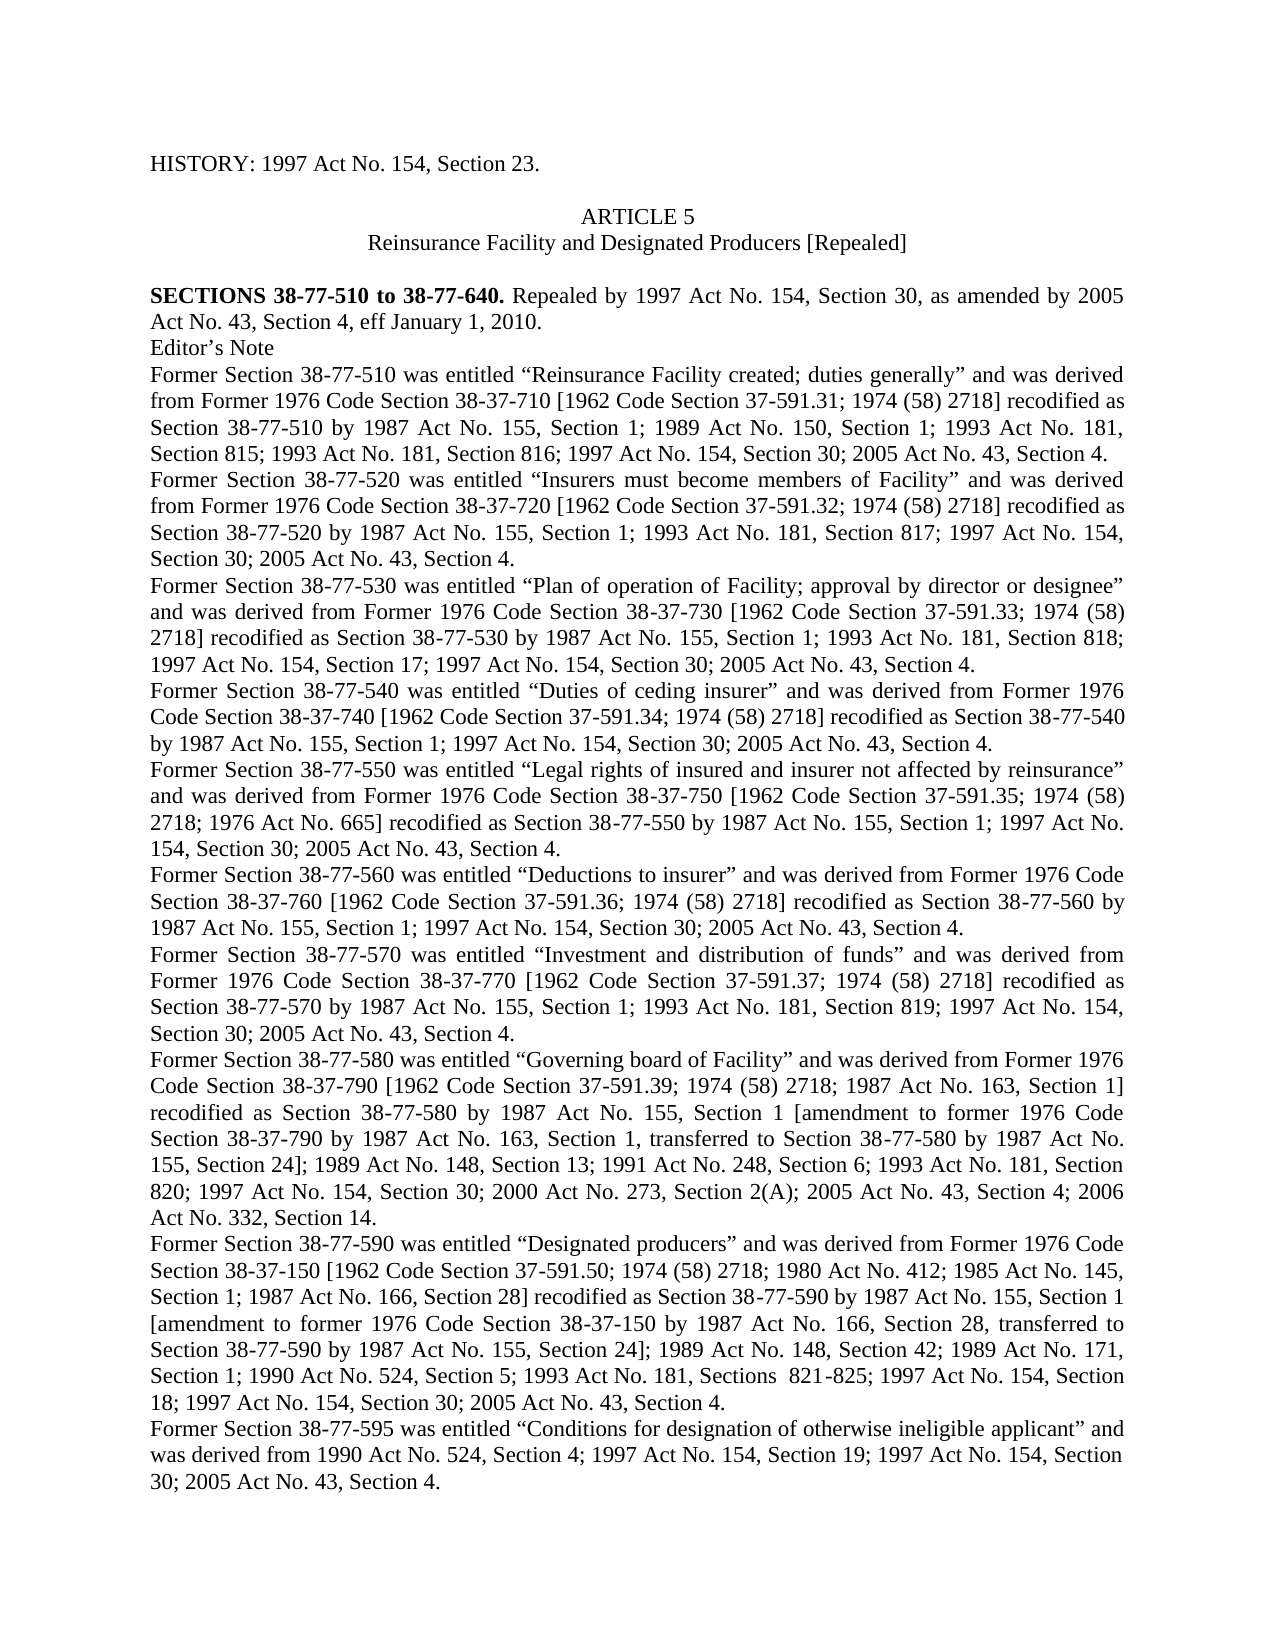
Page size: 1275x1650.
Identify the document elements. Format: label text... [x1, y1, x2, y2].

text Former Section 38-77-510 was entitled “Reinsurance Facility created; duties generally” and was derived from Former 1976 Code Section 38-37-710 [1962 Code Section 37-591.31; 1974 (58) 2718] recodified as Section 38-77-510 by 1987 Act No. 155, Section 1; 1989 Act No. 150, Section 1; 1993 Act No. 181, Section 815; 1993 Act No. 181, Section 816; 1997 Act No. 154, Section 30; 2005 Act No. 43, Section 4. [150, 361, 1125, 466]
text Former Section 38-77-595 was entitled “Conditions for designation of otherwise ineligible applicant” and was derived from 1990 Act No. 524, Section 4; 1997 Act No. 154, Section 19; 1997 Act No. 154, Section 30; 2005 Act No. 43, Section 4. [150, 1415, 1125, 1494]
text Former Section 38-77-540 was entitled “Duties of ceding insurer” and was derived from Former 1976 Code Section 38-37-740 [1962 Code Section 37-591.34; 1974 (58) 2718] recodified as Section 38-77-540 by 1987 Act No. 155, Section 1; 1997 Act No. 154, Section 30; 2005 Act No. 43, Section 4. [150, 677, 1125, 756]
text Former Section 38-77-560 was entitled “Deductions to insurer” and was derived from Former 1976 Code Section 38-37-760 [1962 Code Section 37-591.36; 1974 (58) 2718] recodified as Section 38-77-560 by 1987 Act No. 155, Section 1; 1997 Act No. 154, Section 30; 2005 Act No. 43, Section 4. [150, 862, 1125, 941]
text Former Section 38-77-570 was entitled “Investment and distribution of funds” and was derived from Former 1976 Code Section 38-37-770 [1962 Code Section 37-591.37; 1974 (58) 2718] recodified as Section 38-77-570 by 1987 Act No. 155, Section 1; 1993 Act No. 181, Section 819; 1997 Act No. 154, Section 30; 2005 Act No. 43, Section 4. [150, 941, 1125, 1046]
text HISTORY: 1997 Act No. 154, Section 23. [150, 150, 1125, 176]
text ARTICLE 5 [150, 203, 1125, 229]
text SECTIONS 38-77-510 to 38-77-640. Repealed by 1997 Act No. 154, Section 30, as amended by 2005 Act No. 43, Section 4, eff January 1, 2010. [150, 282, 1125, 334]
text Former Section 38-77-580 was entitled “Governing board of Facility” and was derived from Former 1976 Code Section 38-37-790 [1962 Code Section 37-591.39; 1974 (58) 2718; 1987 Act No. 163, Section 1] recodified as Section 38-77-580 by 1987 Act No. 155, Section 1 [amendment to former 1976 Code Section 38-37-790 by 1987 Act No. 163, Section 1, transferred to Section 38-77-580 by 1987 Act No. 155, Section 24]; 1989 Act No. 148, Section 13; 1991 Act No. 248, Section 6; 1993 Act No. 181, Section 820; 1997 Act No. 154, Section 30; 2000 Act No. 273, Section 2(A); 2005 Act No. 43, Section 4; 2006 Act No. 332, Section 14. [150, 1046, 1125, 1231]
text Former Section 38-77-590 was entitled “Designated producers” and was derived from Former 1976 Code Section 38-37-150 [1962 Code Section 37-591.50; 1974 (58) 2718; 1980 Act No. 412; 1985 Act No. 145, Section 1; 1987 Act No. 166, Section 28] recodified as Section 38-77-590 by 1987 Act No. 155, Section 1 [amendment to former 1976 Code Section 38-37-150 by 1987 Act No. 166, Section 28, transferred to Section 38-77-590 by 1987 Act No. 155, Section 24]; 1989 Act No. 148, Section 42; 1989 Act No. 171, Section 1; 1990 Act No. 524, Section 5; 1993 Act No. 181, Sections 821-825; 1997 Act No. 154, Section 18; 1997 Act No. 154, Section 30; 2005 Act No. 43, Section 4. [150, 1231, 1125, 1415]
text Former Section 38-77-550 was entitled “Legal rights of insured and insurer not affected by reinsurance” and was derived from Former 1976 Code Section 38-37-750 [1962 Code Section 37-591.35; 1974 (58) 2718; 1976 Act No. 665] recodified as Section 38-77-550 by 1987 Act No. 155, Section 1; 1997 Act No. 154, Section 30; 2005 Act No. 43, Section 4. [150, 756, 1125, 862]
text Reinsurance Facility and Designated Producers [Repealed] [150, 229, 1125, 255]
text Former Section 38-77-520 was entitled “Insurers must become members of Facility” and was derived from Former 1976 Code Section 38-37-720 [1962 Code Section 37-591.32; 1974 (58) 2718] recodified as Section 38-77-520 by 1987 Act No. 155, Section 1; 1993 Act No. 181, Section 817; 1997 Act No. 154, Section 30; 2005 Act No. 43, Section 4. [150, 466, 1125, 572]
text Editor’s Note [150, 334, 1125, 361]
text Former Section 38-77-530 was entitled “Plan of operation of Facility; approval by director or designee” and was derived from Former 1976 Code Section 38-37-730 [1962 Code Section 37-591.33; 1974 (58) 2718] recodified as Section 38-77-530 by 1987 Act No. 155, Section 1; 1993 Act No. 181, Section 818; 1997 Act No. 154, Section 17; 1997 Act No. 154, Section 30; 2005 Act No. 43, Section 4. [150, 572, 1125, 677]
